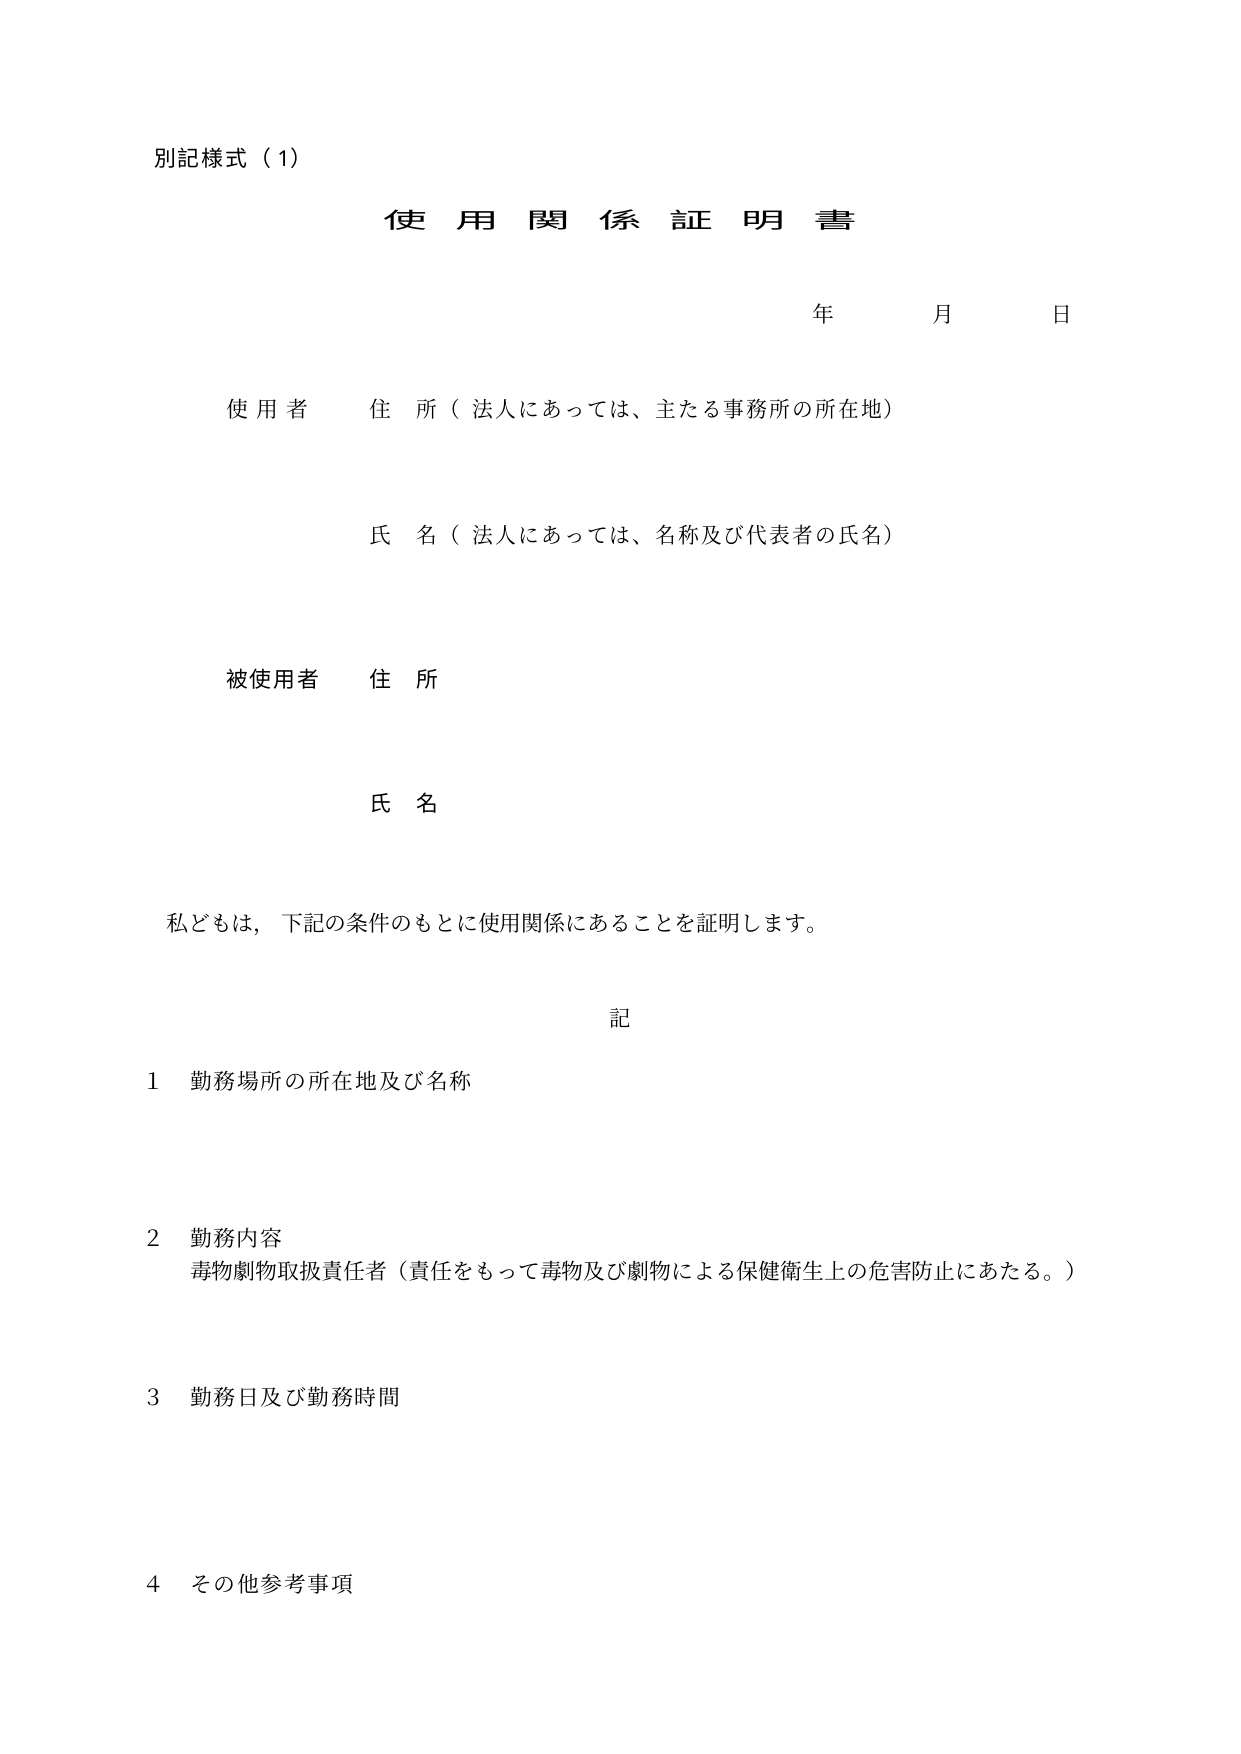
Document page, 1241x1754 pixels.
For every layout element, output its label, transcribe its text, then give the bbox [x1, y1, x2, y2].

text 氏 名 [369, 787, 1132, 817]
text 使 用 者 住 所（ 法人にあっては、主たる事務所の所在地） [226, 392, 1132, 424]
text 別記様式（ 1） [154, 143, 1132, 173]
text 毒物劇物取扱責任者（責任をもって毒物及び劇物による保健衛生上の危害防止にあたる。） [190, 1254, 1132, 1285]
text ４ その他参考事項 [142, 1567, 1132, 1598]
text 使 用 関 係 証 明 書 [383, 205, 1132, 234]
text １ 勤務場所の所在地及び名称 [142, 1064, 1132, 1096]
text 記 [131, 1001, 1109, 1032]
text 私どもは， 下記の条件のもとに使用関係にあることを証明します。 [166, 906, 1132, 938]
text ３ 勤務日及び勤務時間 [142, 1380, 1132, 1411]
text 氏 名（ 法人にあっては、名称及び代表者の氏名） [369, 518, 1132, 550]
text 被使用者 住 所 [226, 664, 1132, 693]
text 年 月 日 [131, 298, 1072, 329]
text ２ 勤務内容 [142, 1222, 1132, 1253]
